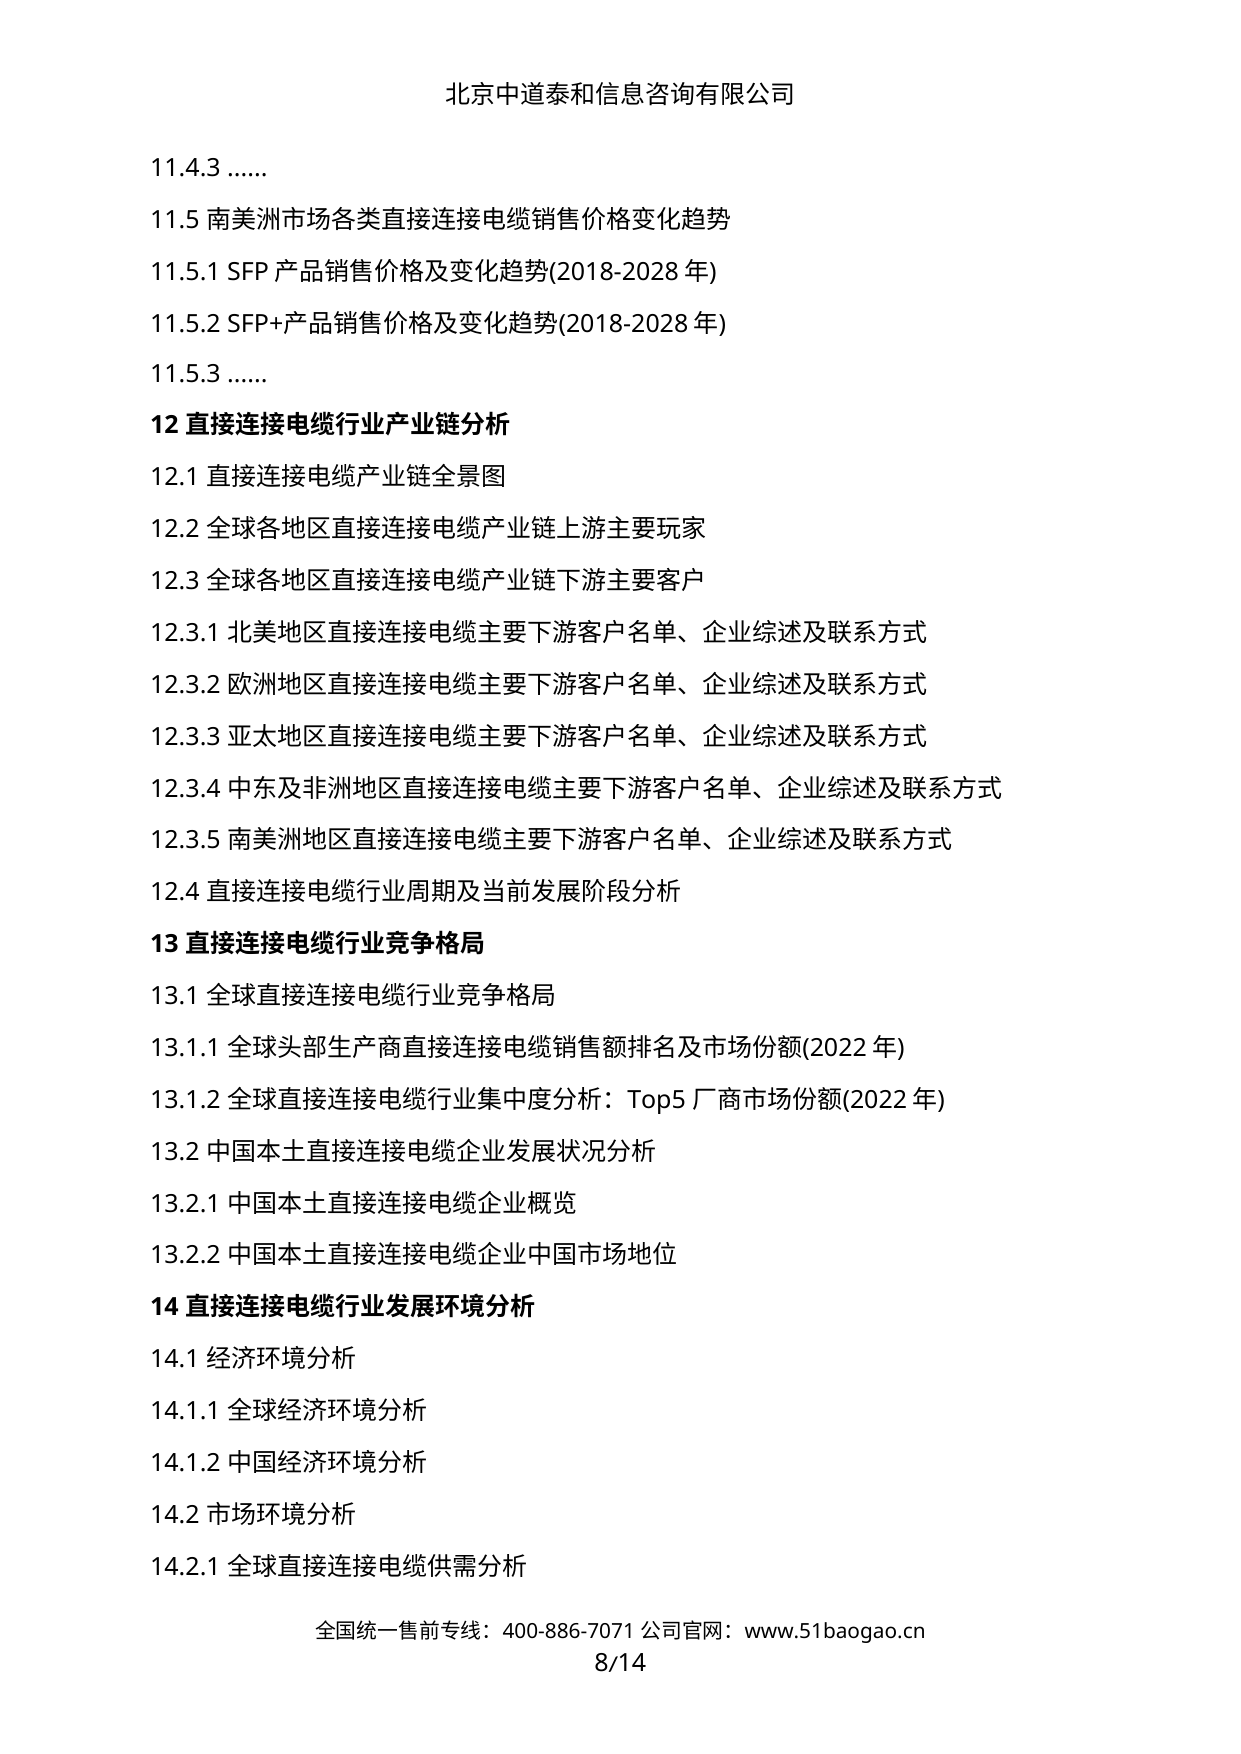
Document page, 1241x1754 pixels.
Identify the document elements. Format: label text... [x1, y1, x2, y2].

text 12.3.1 北美地区直接连接电缆主要下游客户名单、企业综述及联系方式 [150, 612, 1090, 649]
text 13.2.2 中国本土直接连接电缆企业中国市场地位 [150, 1235, 1090, 1271]
text 12.3.2 欧洲地区直接连接电缆主要下游客户名单、企业综述及联系方式 [150, 664, 1090, 701]
text 13.2.1 中国本土直接连接电缆企业概览 [150, 1183, 1090, 1219]
text 13.2 中国本土直接连接电缆企业发展状况分析 [150, 1131, 1090, 1167]
text 14.1 经济环境分析 [150, 1339, 1090, 1375]
text 12.3.3 亚太地区直接连接电缆主要下游客户名单、企业综述及联系方式 [150, 716, 1090, 752]
text 11.4.3 ...... [150, 150, 1090, 184]
text 11.5.2 SFP+产品销售价格及变化趋势(2018-2028年) [150, 303, 1090, 340]
text 14.1.1 全球经济环境分析 [150, 1391, 1090, 1427]
text 12.3.4 中东及非洲地区直接连接电缆主要下游客户名单、企业综述及联系方式 [150, 768, 1090, 804]
text 12 直接连接电缆行业产业链分析 [150, 405, 1090, 441]
text 12.1 直接连接电缆产业链全景图 [150, 457, 1090, 493]
text 11.5 南美洲市场各类直接连接电缆销售价格变化趋势 [150, 200, 1090, 236]
text 13 直接连接电缆行业竞争格局 [150, 924, 1090, 960]
text 14.2 市场环境分析 [150, 1494, 1090, 1531]
text 13.1.2 全球直接连接电缆行业集中度分析：Top5 厂商市场份额(2022年) [150, 1079, 1090, 1116]
text 14.1.2 中国经济环境分析 [150, 1442, 1090, 1479]
text 14 直接连接电缆行业发展环境分析 [150, 1287, 1090, 1323]
text 12.3 全球各地区直接连接电缆产业链下游主要客户 [150, 561, 1090, 597]
text 12.2 全球各地区直接连接电缆产业链上游主要玩家 [150, 509, 1090, 545]
text 14.2.1 全球直接连接电缆供需分析 [150, 1546, 1090, 1582]
text 12.4 直接连接电缆行业周期及当前发展阶段分析 [150, 872, 1090, 908]
text 11.5.1 SFP产品销售价格及变化趋势(2018-2028年) [150, 252, 1090, 288]
text 11.5.3 ...... [150, 355, 1090, 389]
text 12.3.5 南美洲地区直接连接电缆主要下游客户名单、企业综述及联系方式 [150, 820, 1090, 856]
text 13.1 全球直接连接电缆行业竞争格局 [150, 976, 1090, 1012]
text 13.1.1 全球头部生产商直接连接电缆销售额排名及市场份额(2022年) [150, 1027, 1090, 1064]
